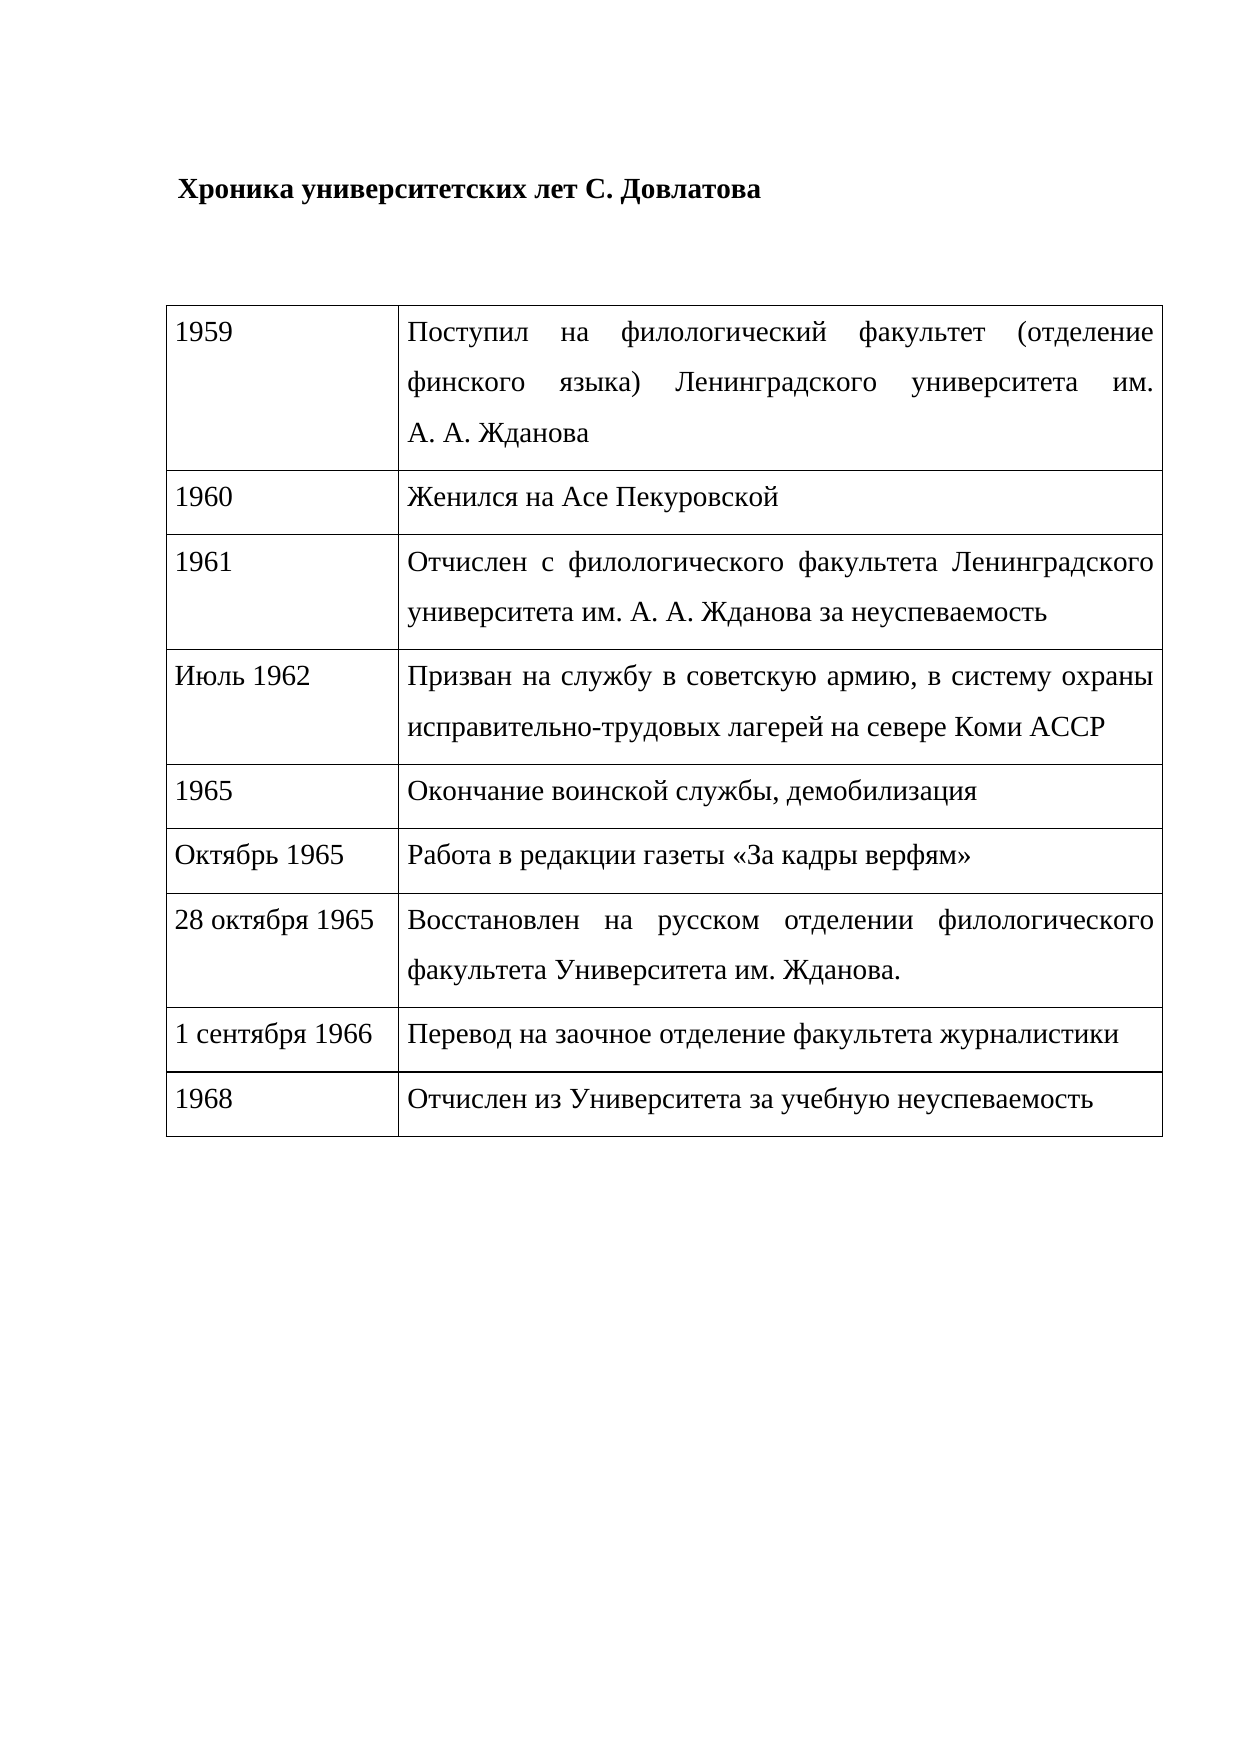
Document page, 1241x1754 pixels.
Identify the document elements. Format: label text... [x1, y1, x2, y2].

table_cell 1 сентября 1966 [167, 1008, 398, 1071]
table_header Поступил на филологический факультет (отделение финского языка) Ленинградского университета им. А. А. Жданова [399, 306, 1162, 470]
table_cell Окончание воинской службы, демобилизация [399, 765, 1162, 828]
text Хроника университетских лет С. Довлатова [177, 171, 1152, 204]
table_cell Перевод на заочное отделение факультета журналистики [399, 1008, 1162, 1071]
table_cell Женился на Асе Пекуровской [399, 471, 1162, 534]
table_cell Июль 1962 [167, 650, 398, 764]
table_cell 1961 [167, 535, 398, 649]
table_cell Призван на службу в советскую армию, в систему охраны исправительно-трудовых лагерей на севере Коми АССР [399, 650, 1162, 764]
table_cell 1960 [167, 471, 398, 534]
table_cell 1968 [167, 1073, 398, 1136]
table_cell Отчислен с филологического факультета Ленинградского университета им. А. А. Жданова за неуспеваемость [399, 535, 1162, 649]
table_cell 1965 [167, 765, 398, 828]
table_header 1959 [167, 306, 398, 470]
table_cell Восстановлен на русском отделении филологического факультета Университета им. Жданова. [399, 894, 1162, 1007]
table_cell 28 октября 1965 [167, 894, 398, 1007]
table_cell Работа в редакции газеты «За кадры верфям» [399, 829, 1162, 892]
table_cell Отчислен из Университета за учебную неуспеваемость [399, 1073, 1162, 1136]
table_cell Октябрь 1965 [167, 829, 398, 892]
